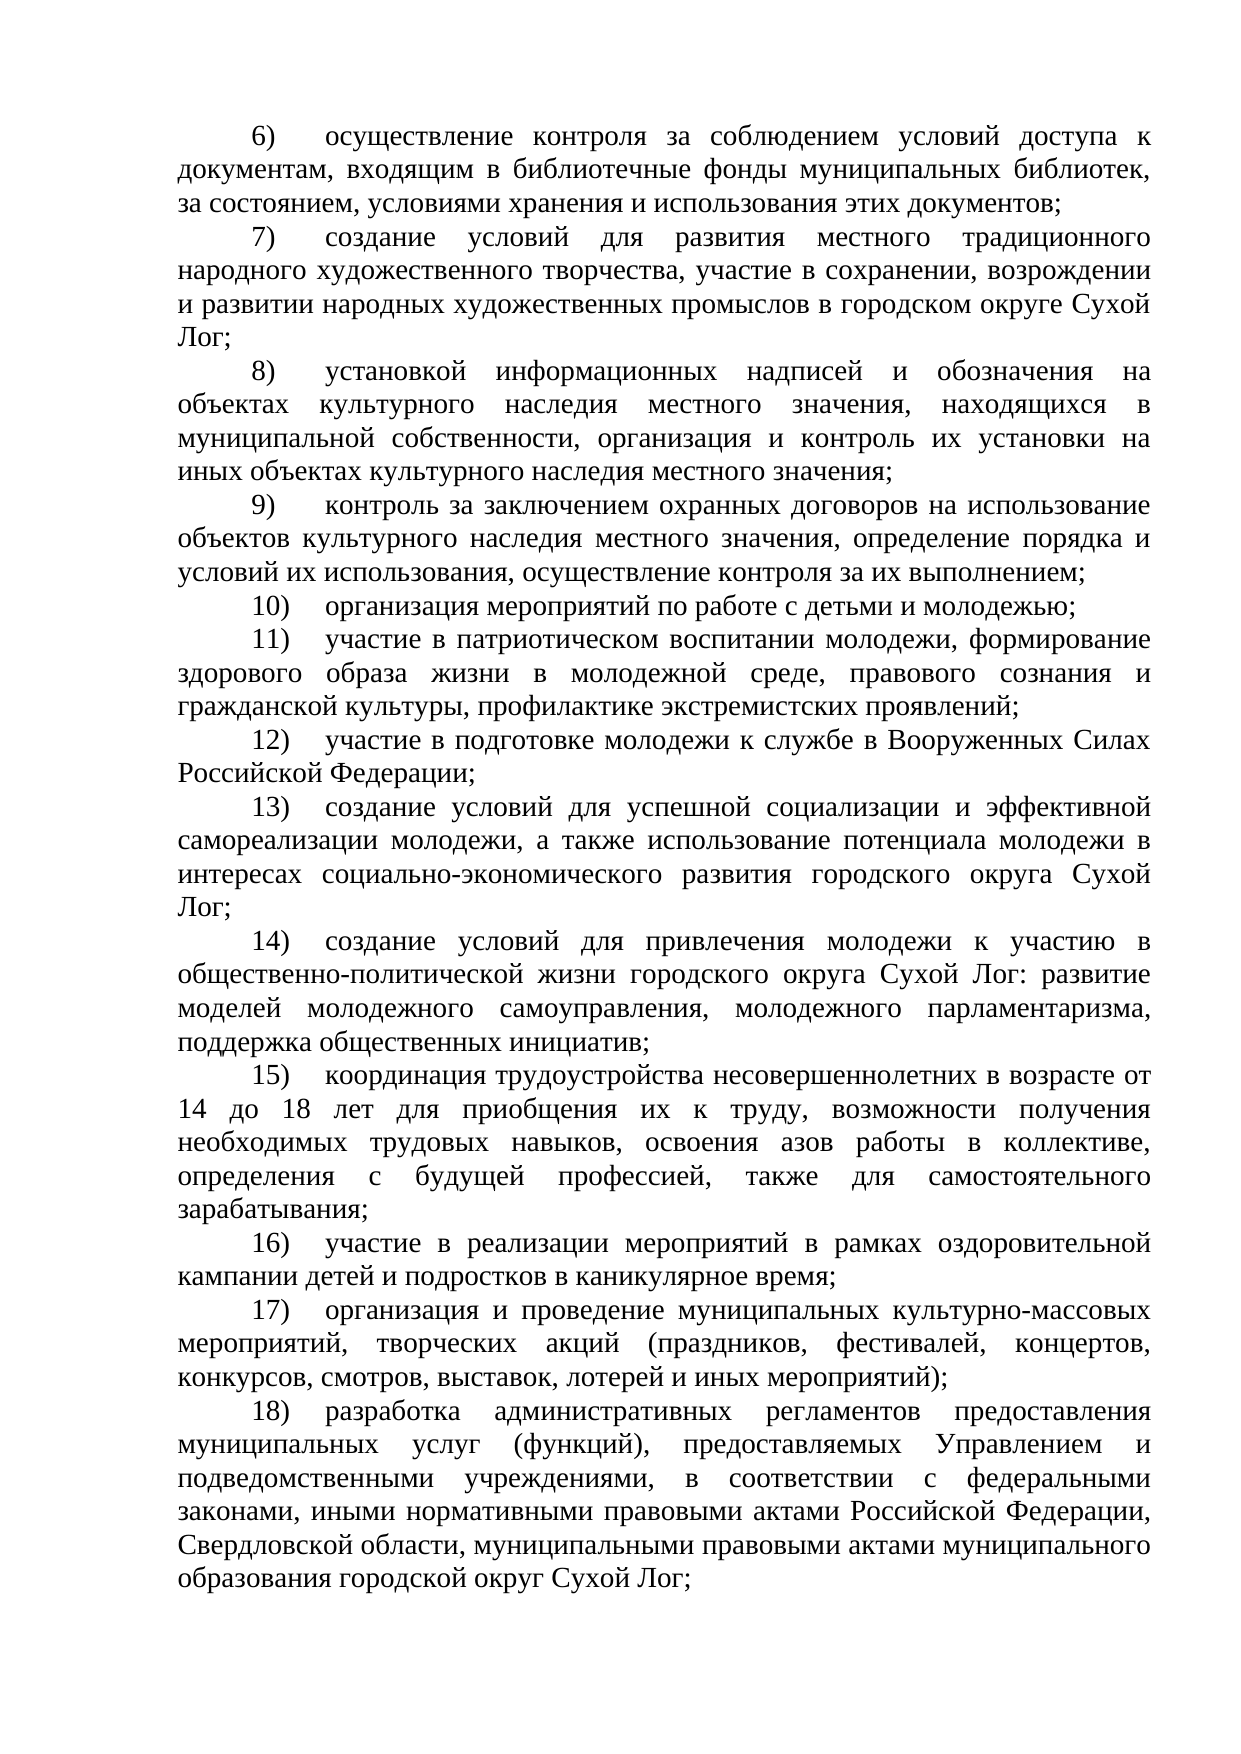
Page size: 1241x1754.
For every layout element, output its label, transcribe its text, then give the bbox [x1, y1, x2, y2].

list участие в патриотическом воспитании молодежи, формирование здорового образа жизни в молодежной среде, правового сознания и гражданской культуры, профилактике экстремистских проявлений; [177, 621, 1152, 722]
list организация мероприятий по работе с детьми и молодежью; [177, 588, 1152, 621]
list осуществление контроля за соблюдением условий доступа к документам, входящим в библиотечные фонды муниципальных библиотек, за состоянием, условиями хранения и использования этих документов; [177, 118, 1152, 219]
list создание условий для успешной социализации и эффективной самореализации молодежи, а также использование потенциала молодежи в интересах социально-экономического развития городского округа Сухой Лог; [177, 789, 1152, 923]
list контроль за заключением охранных договоров на использование объектов культурного наследия местного значения, определение порядка и условий их использования, осуществление контроля за их выполнением; [177, 487, 1152, 588]
list установкой информационных надписей и обозначения на объектах культурного наследия местного значения, находящихся в муниципальной собственности, организация и контроль их установки на иных объектах культурного наследия местного значения; [177, 353, 1152, 487]
list участие в реализации мероприятий в рамках оздоровительной кампании детей и подростков в каникулярное время; [177, 1225, 1152, 1292]
list координация трудоустройства несовершеннолетних в возрасте от 14 до 18 лет для приобщения их к труду, возможности получения необходимых трудовых навыков, освоения азов работы в коллективе, определения с будущей профессией, также для самостоятельного зарабатывания; [177, 1057, 1152, 1225]
list создание условий для привлечения молодежи к участию в общественно-политической жизни городского округа Сухой Лог: развитие моделей молодежного самоуправления, молодежного парламентаризма, поддержка общественных инициатив; [177, 923, 1152, 1057]
list создание условий для развития местного традиционного народного художественного творчества, участие в сохранении, возрождении и развитии народных художественных промыслов в городском округе Сухой Лог; [177, 219, 1152, 353]
list организация и проведение муниципальных культурно-массовых мероприятий, творческих акций (праздников, фестивалей, концертов, конкурсов, смотров, выставок, лотерей и иных мероприятий); [177, 1292, 1152, 1393]
list участие в подготовке молодежи к службе в Вооруженных Силах Российской Федерации; [177, 722, 1152, 789]
list разработка административных регламентов предоставления муниципальных услуг (функций), предоставляемых Управлением и подведомственными учреждениями, в соответствии с федеральными законами, иными нормативными правовыми актами Российской Федерации, Свердловской области, муниципальными правовыми актами муниципального образования городской округ Сухой Лог; [177, 1393, 1152, 1594]
